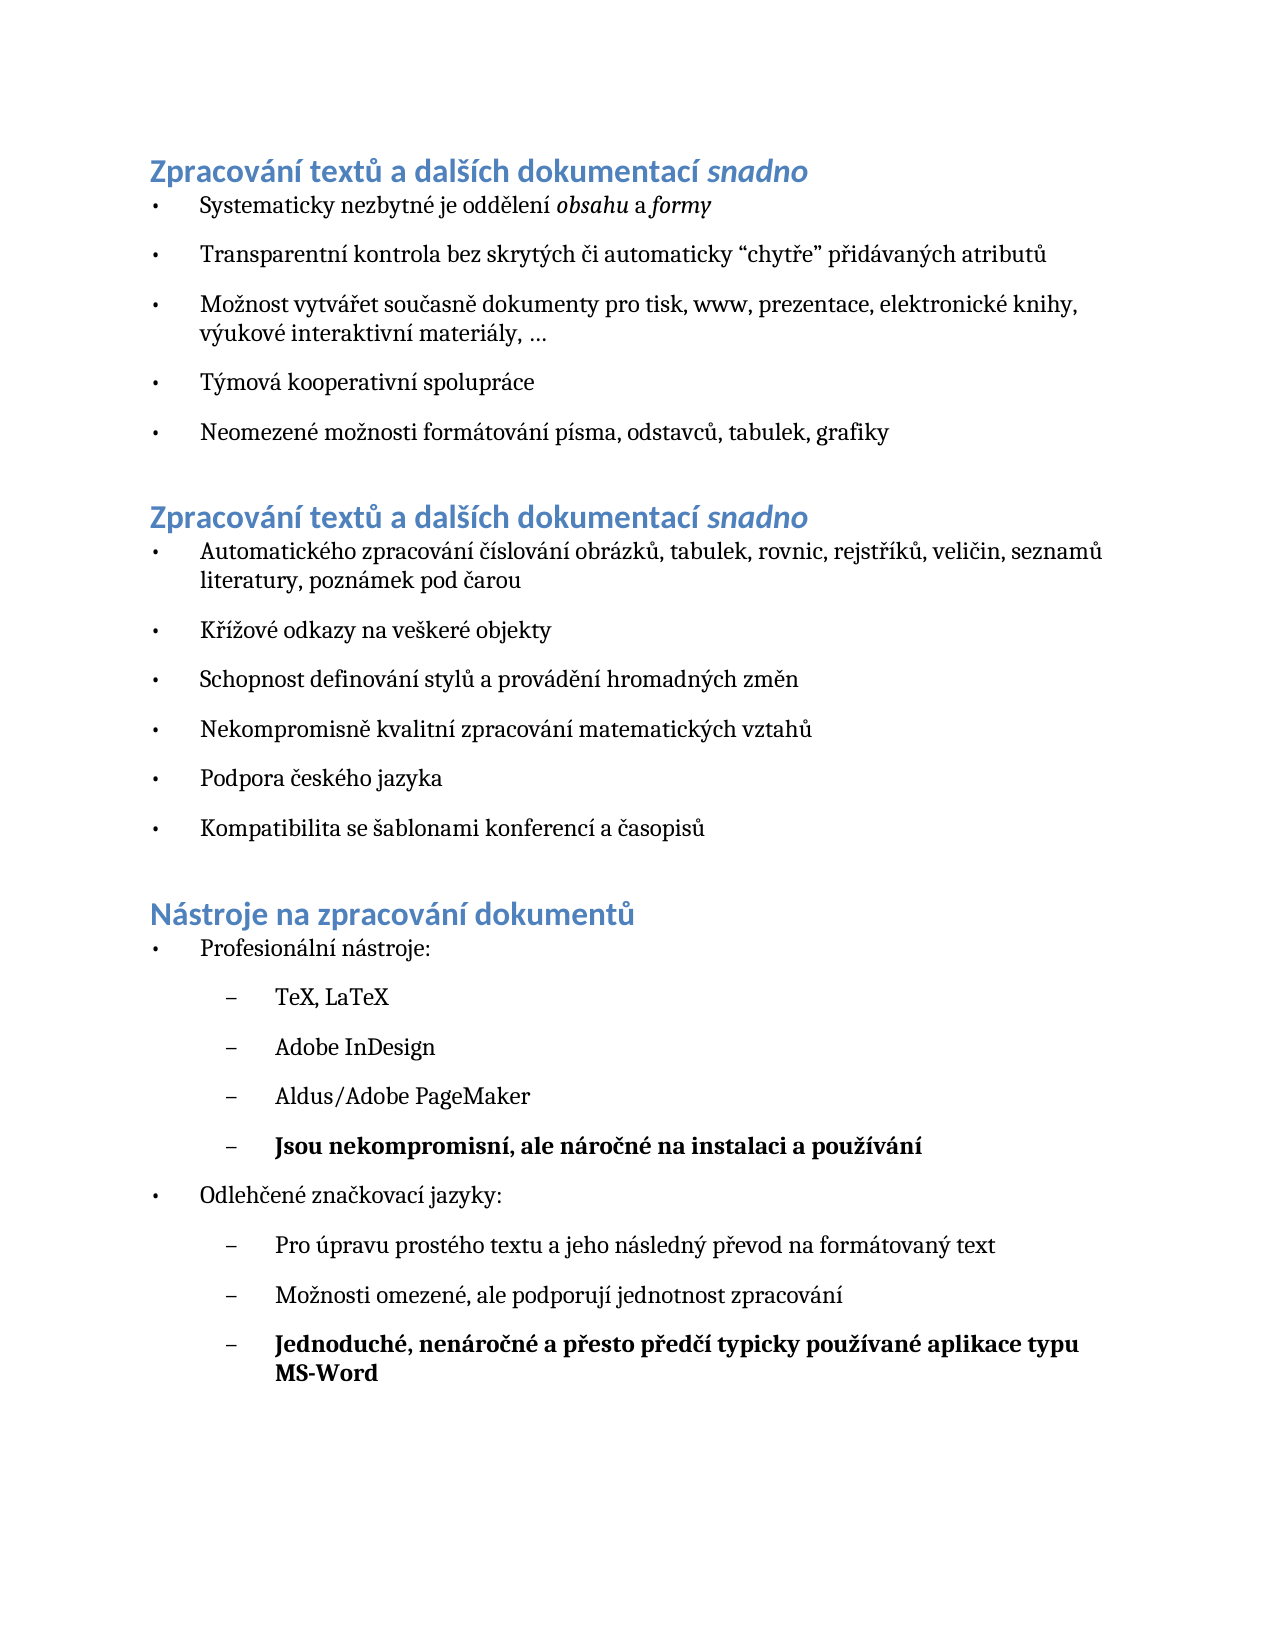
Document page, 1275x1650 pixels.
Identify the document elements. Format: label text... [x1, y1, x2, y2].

list Systematicky nezbytné je oddělení obsahu a formy [150, 191, 1125, 219]
list Nekompromisně kvalitní zpracování matematických vztahů [150, 715, 1125, 743]
list Týmová kooperativní spolupráce [150, 368, 1125, 397]
list Odlehčené značkovací jazyky: [150, 1181, 1125, 1210]
list Křížové odkazy na veškeré objekty [150, 616, 1125, 644]
list TeX, LaTeX [225, 983, 1125, 1012]
list Jednoduché, nenáročné a přesto předčí typicky používané aplikace typu MS-Word [225, 1330, 1125, 1388]
list Schopnost definování stylů a provádění hromadných změn [150, 665, 1125, 694]
list Neomezené možnosti formátování písma, odstavců, tabulek, grafiky [150, 418, 1125, 447]
subtitle Zpracování textů a dalších dokumentací snadno [150, 150, 1125, 191]
list Adobe InDesign [225, 1033, 1125, 1061]
list Podpora českého jazyka [150, 764, 1125, 793]
subtitle Nástroje na zpracování dokumentů [150, 893, 1125, 933]
subtitle Zpracování textů a dalších dokumentací snadno [150, 497, 1125, 537]
list Transparentní kontrola bez skrytých či automaticky “chytře” přidávaných atributů [150, 240, 1125, 269]
list Možnost vytvářet současně dokumenty pro tisk, www, prezentace, elektronické knihy, výukové interaktivní materiály, … [150, 290, 1125, 347]
list Aldus/Adobe PageMaker [225, 1082, 1125, 1111]
list Automatického zpracování číslování obrázků, tabulek, rovnic, rejstříků, veličin, seznamů literatury, poznámek pod čarou [150, 537, 1125, 595]
list Profesionální nástroje: [150, 933, 1125, 962]
list Kompatibilita se šablonami konferencí a časopisů [150, 814, 1125, 843]
list Jsou nekompromisní, ale náročné na instalaci a používání [225, 1132, 1125, 1161]
list Možnosti omezené, ale podporují jednotnost zpracování [225, 1281, 1125, 1309]
list Pro úpravu prostého textu a jeho následný převod na formátovaný text [225, 1231, 1125, 1260]
